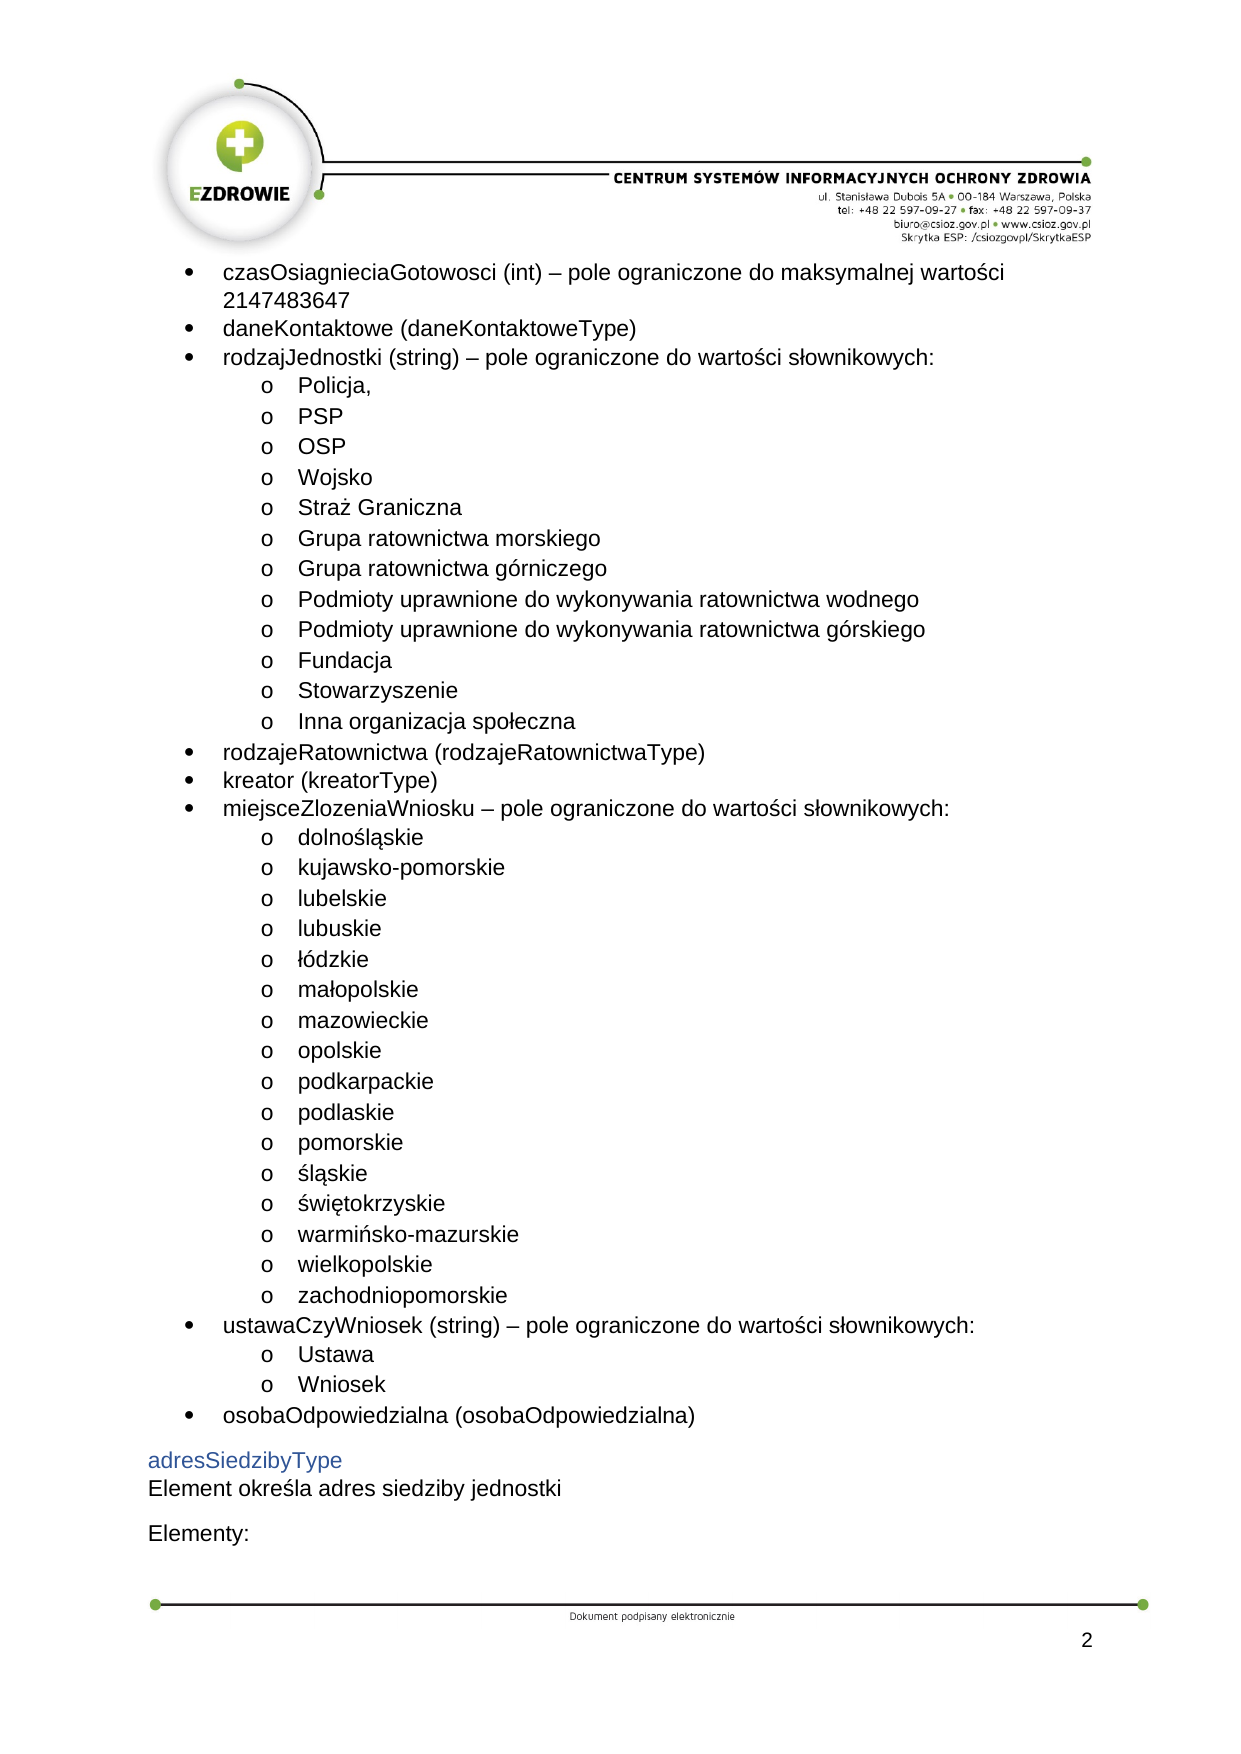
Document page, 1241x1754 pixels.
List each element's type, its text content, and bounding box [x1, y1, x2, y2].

list podlaskie [260, 1098, 1093, 1127]
list warmińsko-mazurskie [260, 1221, 1093, 1249]
list rodzajeRatownictwa (rodzajeRatownictwaType) [185, 738, 1093, 765]
picture [147, 1592, 1151, 1629]
list małopolskie [260, 976, 1093, 1005]
list pomorskie [260, 1129, 1093, 1157]
list Wniosek [260, 1371, 1093, 1399]
list mazowieckie [260, 1007, 1093, 1035]
picture [147, 73, 1093, 259]
list Podmioty uprawnione do wykonywania ratownictwa wodnego [260, 586, 1093, 614]
text Element określa adres siedziby jednostki [148, 1475, 1093, 1502]
list kujawsko-pomorskie [260, 854, 1093, 883]
list Straż Graniczna [260, 494, 1093, 523]
list daneKontaktowe (daneKontaktoweType) [185, 315, 1093, 342]
list Wojsko [260, 464, 1093, 492]
list zachodniopomorskie [260, 1282, 1093, 1310]
list Grupa ratownictwa górniczego [260, 555, 1093, 584]
list lubuskie [260, 915, 1093, 944]
list lubelskie [260, 885, 1093, 913]
list osobaOdpowiedzialna (osobaOdpowiedzialna) [185, 1402, 1093, 1428]
list Stowarzyszenie [260, 677, 1093, 706]
list PSP [260, 403, 1093, 431]
text Elementy: [148, 1520, 1093, 1547]
list OSP [260, 433, 1093, 462]
list miejsceZlozeniaWniosku – pole ograniczone do wartości słownikowych: [185, 795, 1093, 822]
list podkarpackie [260, 1068, 1093, 1096]
list Grupa ratownictwa morskiego [260, 525, 1093, 553]
list śląskie [260, 1159, 1093, 1188]
list Podmioty uprawnione do wykonywania ratownictwa górskiego [260, 616, 1093, 645]
list Fundacja [260, 647, 1093, 675]
list Policja, [260, 372, 1093, 401]
list opolskie [260, 1037, 1093, 1066]
list Inna organizacja społeczna [260, 708, 1093, 736]
list świętokrzyskie [260, 1190, 1093, 1218]
list ustawaCzyWniosek (string) – pole ograniczone do wartości słownikowych: [185, 1312, 1093, 1338]
list łódzkie [260, 946, 1093, 974]
list wielkopolskie [260, 1251, 1093, 1279]
list czasOsiagnieciaGotowosci (int) – pole ograniczone do maksymalnej wartości 2147483647 [185, 259, 1093, 313]
list rodzajJednostki (string) – pole ograniczone do wartości słownikowych: [185, 344, 1093, 370]
list Ustawa [260, 1341, 1093, 1369]
subtitle adresSiedzibyType [148, 1447, 1093, 1473]
list kreator (kreatorType) [185, 767, 1093, 793]
list dolnośląskie [260, 824, 1093, 852]
